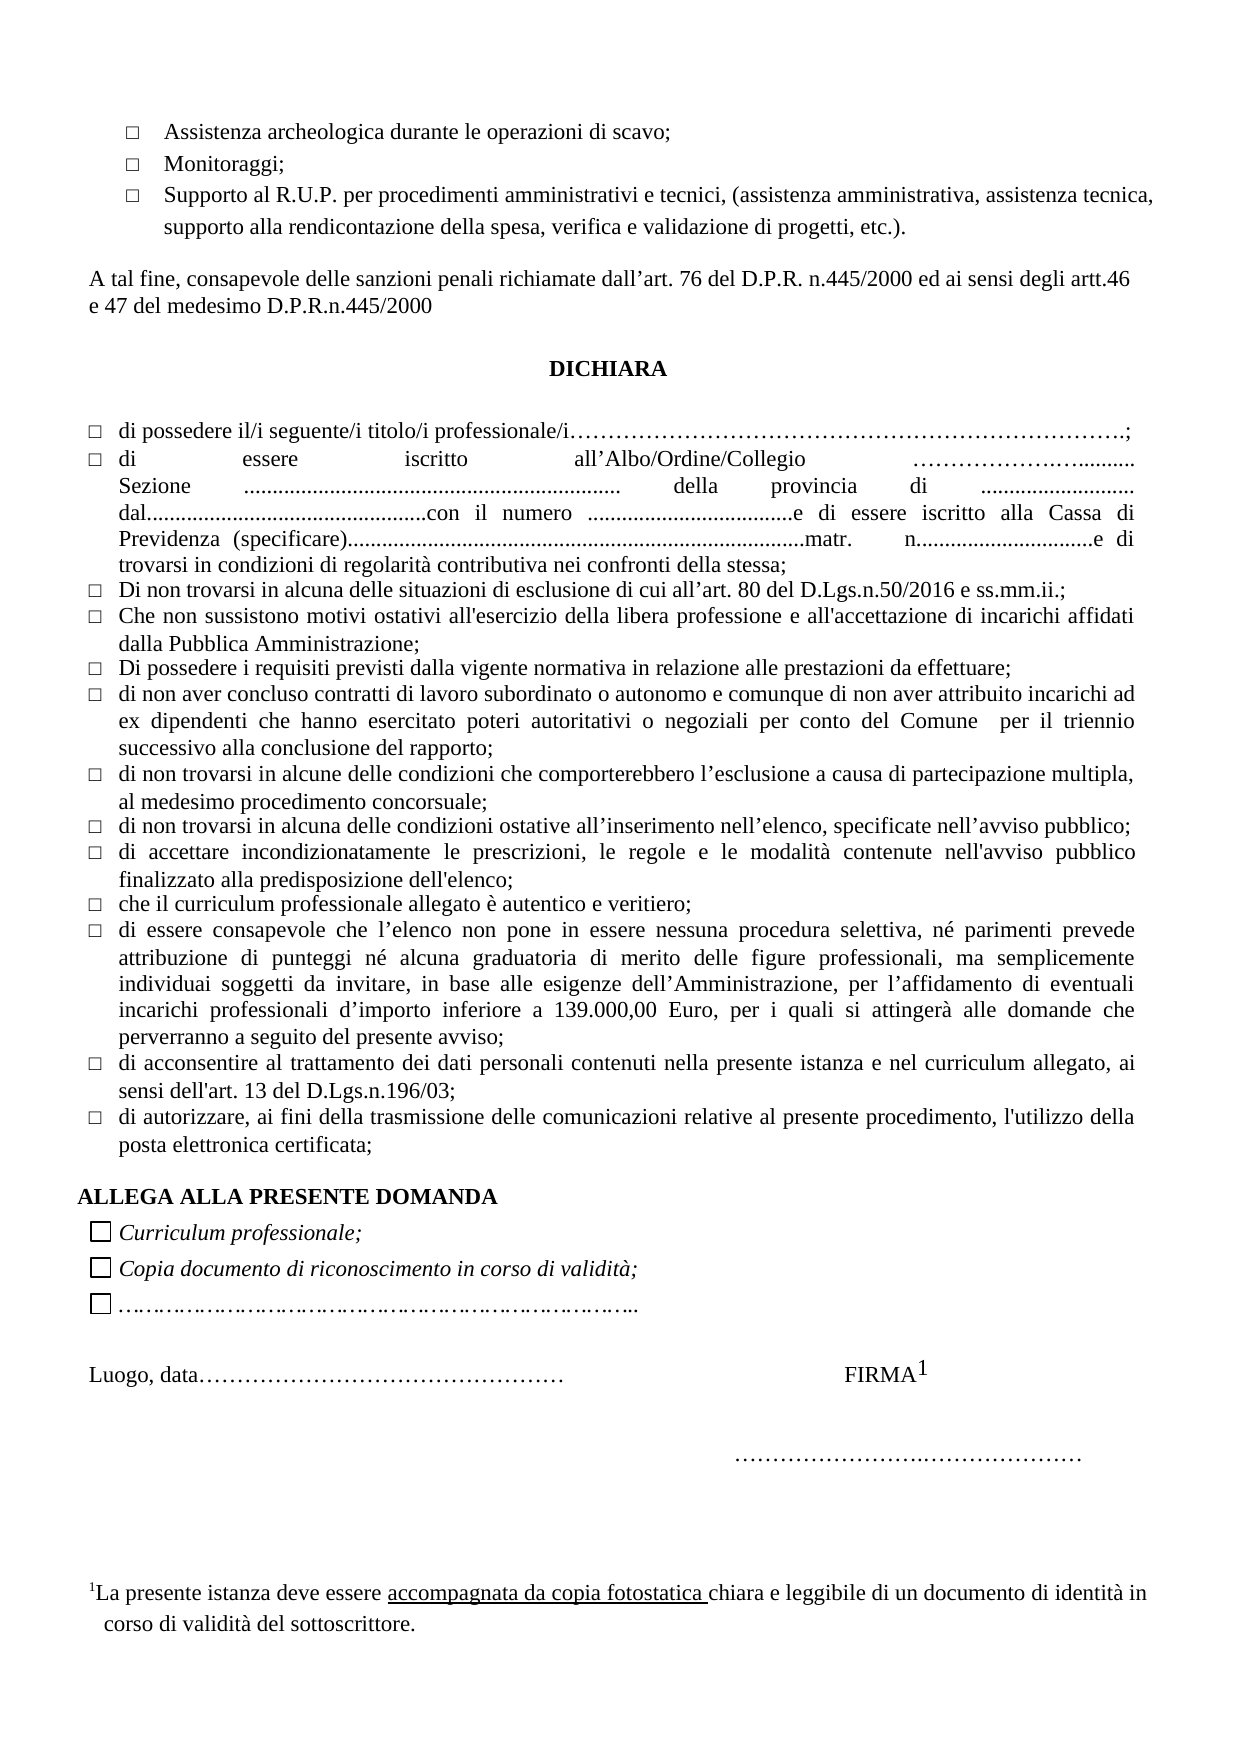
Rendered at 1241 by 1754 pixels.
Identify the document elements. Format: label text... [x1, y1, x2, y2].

text …………………….………………… [726, 1440, 1090, 1466]
list Assistenza archeologica durante le operazioni di scavo; [126, 118, 1161, 146]
list che il curriculum professionale allegato è autentico e veritiero; [89, 892, 1161, 916]
list di accettare incondizionatamente le prescrizioni, le regole e le modalità contenute nell'avviso pubblico finalizzato alla predisposizione dell'elenco; [89, 838, 1137, 892]
list Che non sussistono motivi ostativi all'esercizio della libera professione e all'accettazione di incarichi affidati dalla Pubblica Amministrazione; [89, 602, 1136, 656]
list di possedere il/i seguente/i titolo/i professionale/i……………………………………………………………….; [89, 417, 1136, 445]
text A tal fine, consapevole delle sanzioni penali richiamate dall’art. 76 del D.P.R. n.445/2000 ed ai sensi degli artt.46 e 47 del medesimo D.P.R.n.445/2000 [89, 265, 1141, 318]
list Di possedere i requisiti previsti dalla vigente normativa in relazione alle prestazioni da effettuare; [89, 656, 1161, 680]
subtitle DICHIARA [126, 355, 1090, 381]
list Di non trovarsi in alcuna delle situazioni di esclusione di cui all’art. 80 del D.Lgs.n.50/2016 e ss.mm.ii.; [89, 578, 1161, 602]
list di non trovarsi in alcune delle condizioni che comporterebbero l’esclusione a causa di partecipazione multipla, al medesimo procedimento concorsuale; [89, 760, 1136, 814]
list di non trovarsi in alcuna delle condizioni ostative all’inserimento nell’elenco, specificate nell’avviso pubblico; [89, 814, 1161, 838]
text Luogo, data………………………………………… FIRMA1 [89, 1354, 1161, 1387]
list di autorizzare, ai fini della trasmissione delle comunicazioni relative al presente procedimento, l'utilizzo della posta elettronica certificata; [89, 1103, 1136, 1157]
list di essere consapevole che l’elenco non pone in essere nessuna procedura selettiva, né parimenti prevede attribuzione di punteggi né alcuna graduatoria di merito delle figure professionali, ma semplicemente individuai soggetti da invitare, in base alle esigenze dell’Amministrazione, per l’affidamento di eventuali incarichi professionali d’importo inferiore a 139.000,00 Euro, per i quali si attingerà alle domande che perverranno a seguito del presente avviso; [89, 916, 1137, 1049]
text 1La presente istanza deve essere accompagnata da copia fotostatica chiara e leggibile di un documento di identità in corso di validità del sottoscrittore. [89, 1579, 1161, 1636]
text Copia documento di riconoscimento in corso di validità; [118, 1255, 1161, 1282]
list di essere iscritto all’Albo/Ordine/Collegio ……………….….......... Sezione .................................................................. della provincia di ........................... dal.................................................con il numero ....................................e di essere iscritto alla Cassa di Previdenza (specificare)................................................................................matr. n...............................e di trovarsi in condizioni di regolarità contributiva nei confronti della stessa; [89, 445, 1136, 578]
list di acconsentire al trattamento dei dati personali contenuti nella presente istanza e nel curriculum allegato, ai sensi dell'art. 13 del D.Lgs.n.196/03; [89, 1049, 1137, 1103]
text Curriculum professionale; [118, 1219, 1161, 1246]
subtitle ALLEGA ALLA PRESENTE DOMANDA [77, 1183, 1090, 1210]
list Supporto al R.U.P. per procedimenti amministrativi e tecnici, (assistenza amministrativa, assistenza tecnica, supporto alla rendicontazione della spesa, verifica e validazione di progetti, etc.). [126, 182, 1161, 239]
text ………………………………………………………………….. [118, 1291, 1161, 1318]
list Monitoraggi; [126, 150, 1161, 177]
list di non aver concluso contratti di lavoro subordinato o autonomo e comunque di non aver attribuito incarichi ad ex dipendenti che hanno esercitato poteri autoritativi o negoziali per conto del Comune per il triennio successivo alla conclusione del rapporto; [89, 680, 1137, 760]
